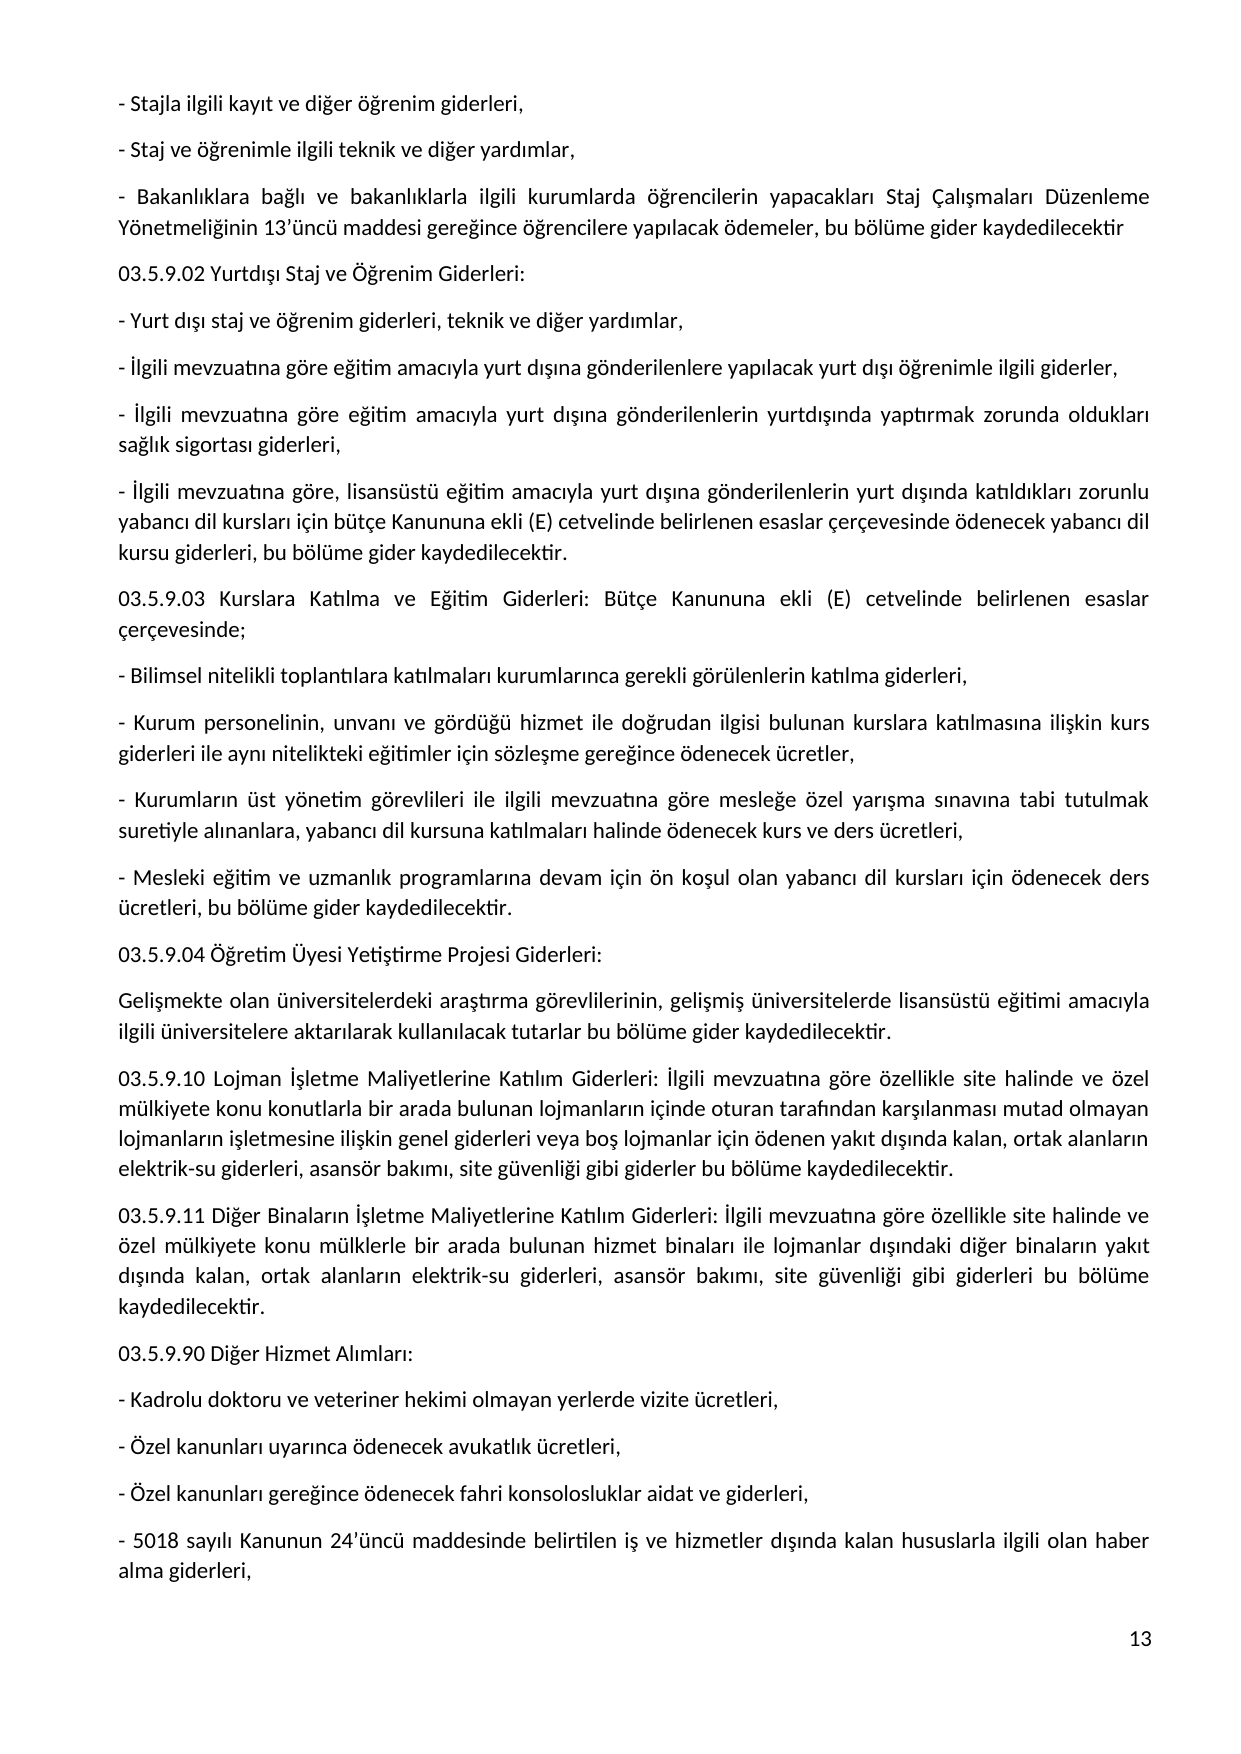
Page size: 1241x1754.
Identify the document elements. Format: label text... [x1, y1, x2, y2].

text - İlgili mevzuatına göre eğitim amacıyla yurt dışına gönderilenlerin yurtdışında yaptırmak zorunda oldukları sağlık sigortası giderleri, [118, 400, 1152, 458]
text - Stajla ilgili kayıt ve diğer öğrenim giderleri, [118, 89, 1152, 117]
text - Özel kanunları uyarınca ödenecek avukatlık ücretleri, [118, 1432, 1152, 1460]
text - Bakanlıklara bağlı ve bakanlıklarla ilgili kurumlarda öğrencilerin yapacakları Staj Çalışmaları Düzenleme Yönetmeliğinin 13’üncü maddesi gereğince öğrencilere yapılacak ödemeler, bu bölüme gider kaydedilecektir [118, 182, 1152, 241]
text - Kurum personelinin, unvanı ve gördüğü hizmet ile doğrudan ilgisi bulunan kurslara katılmasına ilişkin kurs giderleri ile aynı nitelikteki eğitimler için sözleşme gereğince ödenecek ücretler, [118, 708, 1152, 767]
text - Mesleki eğitim ve uzmanlık programlarına devam için ön koşul olan yabancı dil kursları için ödenecek ders ücretleri, bu bölüme gider kaydedilecektir. [118, 863, 1152, 921]
text - 5018 sayılı Kanunun 24’üncü maddesinde belirtilen iş ve hizmetler dışında kalan hususlarla ilgili olan haber alma giderleri, [118, 1526, 1152, 1584]
text 03.5.9.03 Kurslara Katılma ve Eğitim Giderleri: Bütçe Kanununa ekli (E) cetvelinde belirlenen esaslar çerçevesinde; [118, 584, 1152, 643]
text - Yurt dışı staj ve öğrenim giderleri, teknik ve diğer yardımlar, [118, 306, 1152, 334]
text - İlgili mevzuatına göre eğitim amacıyla yurt dışına gönderilenlere yapılacak yurt dışı öğrenimle ilgili giderler, [118, 353, 1152, 381]
text 03.5.9.04 Öğretim Üyesi Yetiştirme Projesi Giderleri: [118, 940, 1152, 968]
text - Özel kanunları gereğince ödenecek fahri konsolosluklar aidat ve giderleri, [118, 1479, 1152, 1507]
text Gelişmekte olan üniversitelerdeki araştırma görevlilerinin, gelişmiş üniversitelerde lisansüstü eğitimi amacıyla ilgili üniversitelere aktarılarak kullanılacak tutarlar bu bölüme gider kaydedilecektir. [118, 987, 1152, 1045]
text 03.5.9.02 Yurtdışı Staj ve Öğrenim Giderleri: [118, 259, 1152, 287]
text 03.5.9.11 Diğer Binaların İşletme Maliyetlerine Katılım Giderleri: İlgili mevzuatına göre özellikle site halinde ve özel mülkiyete konu mülklerle bir arada bulunan hizmet binaları ile lojmanlar dışındaki diğer binaların yakıt dışında kalan, ortak alanların elektrik-su giderleri, asansör bakımı, site güvenliği gibi giderleri bu bölüme kaydedilecektir. [118, 1201, 1152, 1320]
text - Kurumların üst yönetim görevlileri ile ilgili mevzuatına göre mesleğe özel yarışma sınavına tabi tutulmak suretiyle alınanlara, yabancı dil kursuna katılmaları halinde ödenecek kurs ve ders ücretleri, [118, 786, 1152, 844]
text - İlgili mevzuatına göre, lisansüstü eğitim amacıyla yurt dışına gönderilenlerin yurt dışında katıldıkları zorunlu yabancı dil kursları için bütçe Kanununa ekli (E) cetvelinde belirlenen esaslar çerçevesinde ödenecek yabancı dil kursu giderleri, bu bölüme gider kaydedilecektir. [118, 477, 1152, 566]
text 03.5.9.90 Diğer Hizmet Alımları: [118, 1339, 1152, 1367]
text 03.5.9.10 Lojman İşletme Maliyetlerine Katılım Giderleri: İlgili mevzuatına göre özellikle site halinde ve özel mülkiyete konu konutlarla bir arada bulunan lojmanların içinde oturan tarafından karşılanması mutad olmayan lojmanların işletmesine ilişkin genel giderleri veya boş lojmanlar için ödenen yakıt dışında kalan, ortak alanların elektrik-su giderleri, asansör bakımı, site güvenliği gibi giderler bu bölüme kaydedilecektir. [118, 1064, 1152, 1182]
text - Kadrolu doktoru ve veteriner hekimi olmayan yerlerde vizite ücretleri, [118, 1386, 1152, 1413]
text - Staj ve öğrenimle ilgili teknik ve diğer yardımlar, [118, 136, 1152, 163]
text - Bilimsel nitelikli toplantılara katılmaları kurumlarınca gerekli görülenlerin katılma giderleri, [118, 662, 1152, 689]
